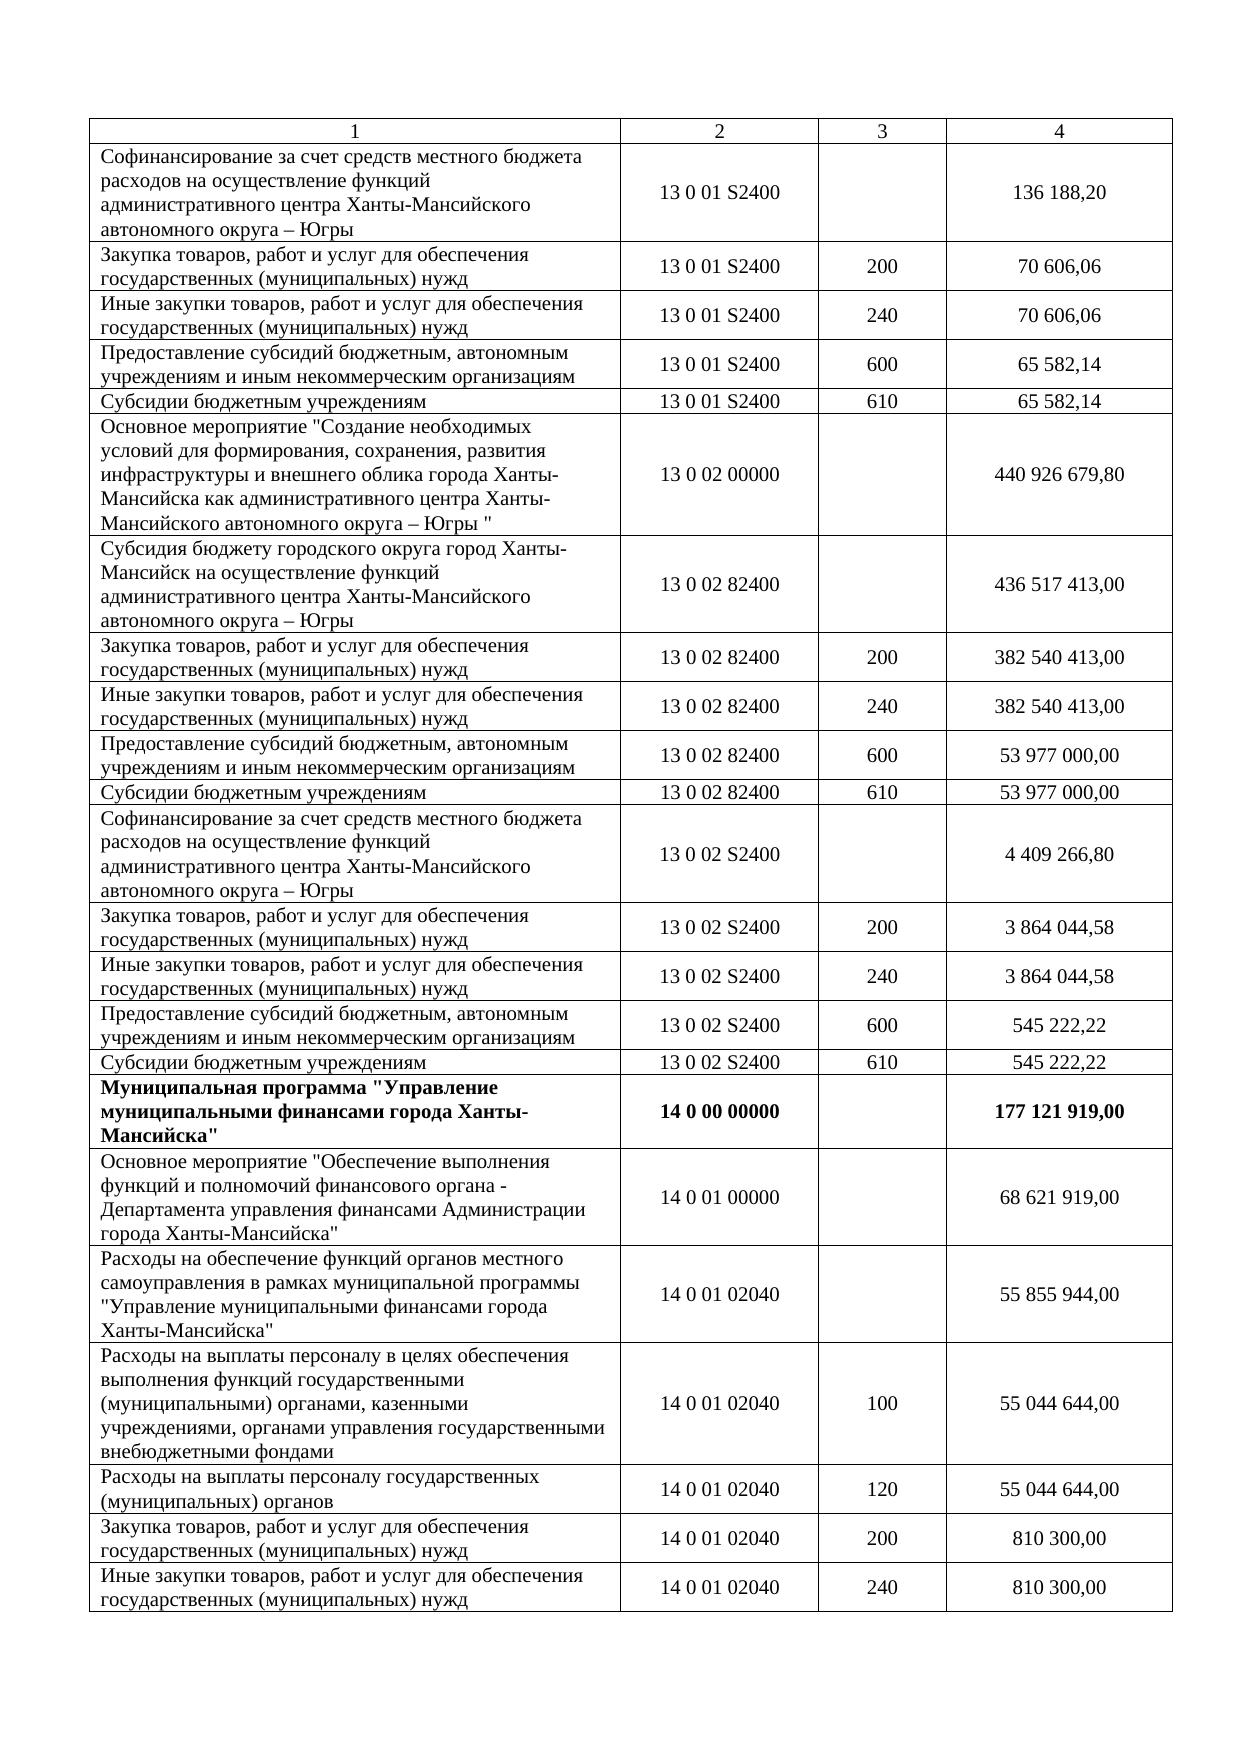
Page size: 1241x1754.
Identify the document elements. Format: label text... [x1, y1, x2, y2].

table_cell Муниципальная программа "Управление муниципальными финансами города Ханты-Мансийска" [90, 1075, 620, 1147]
table_cell Субсидии бюджетным учреждениям [90, 1050, 620, 1074]
table_cell 13 0 02 82400 [621, 536, 818, 632]
table_cell 53 977 000,00 [947, 731, 1172, 779]
table_cell Иные закупки товаров, работ и услуг для обеспечения государственных (муниципальных) нужд [90, 952, 620, 1000]
table_cell 610 [819, 1050, 946, 1074]
table_cell 200 [819, 242, 946, 290]
table_cell 53 977 000,00 [947, 780, 1172, 804]
table_cell [819, 1075, 946, 1147]
table_cell 13 0 02 82400 [621, 682, 818, 730]
table_cell 65 582,14 [947, 389, 1172, 413]
table_cell 70 606,06 [947, 291, 1172, 339]
table_cell Расходы на выплаты персоналу государственных (муниципальных) органов [90, 1465, 620, 1513]
table_cell 13 0 02 82400 [621, 633, 818, 681]
table_cell Иные закупки товаров, работ и услуг для обеспечения государственных (муниципальных) нужд [90, 682, 620, 730]
table_cell [819, 144, 946, 241]
table_cell Субсидия бюджету городского округа город Ханты-Мансийск на осуществление функций административного центра Ханты-Мансийского автономного округа – Югры [90, 536, 620, 632]
table_cell Основное мероприятие "Создание необходимых условий для формирования, сохранения, развития инфраструктуры и внешнего облика города Ханты-Мансийска как административного центра Ханты-Мансийского автономного округа – Югры " [90, 414, 620, 534]
table_cell 68 621 919,00 [947, 1149, 1172, 1245]
table_cell 65 582,14 [947, 340, 1172, 388]
table_cell 810 300,00 [947, 1514, 1172, 1562]
table_cell 545 222,22 [947, 1001, 1172, 1049]
table_cell 14 0 01 02040 [621, 1465, 818, 1513]
table_cell 240 [819, 952, 946, 1000]
table_cell 600 [819, 731, 946, 779]
table_cell 610 [819, 389, 946, 413]
table_header 1 [90, 119, 620, 143]
table_cell Закупка товаров, работ и услуг для обеспечения государственных (муниципальных) нужд [90, 242, 620, 290]
table_cell Субсидии бюджетным учреждениям [90, 780, 620, 804]
table_cell 440 926 679,80 [947, 414, 1172, 534]
table_cell 55 855 944,00 [947, 1246, 1172, 1342]
table_cell 545 222,22 [947, 1050, 1172, 1074]
table_cell 3 864 044,58 [947, 952, 1172, 1000]
table_cell 13 0 02 82400 [621, 731, 818, 779]
table_cell 200 [819, 1514, 946, 1562]
table_cell 600 [819, 340, 946, 388]
table_cell 55 044 644,00 [947, 1465, 1172, 1513]
table_header 2 [621, 119, 818, 143]
table_cell [819, 536, 946, 632]
table_cell 13 0 02 S2400 [621, 903, 818, 951]
table_cell [819, 805, 946, 902]
table_cell 13 0 01 S2400 [621, 291, 818, 339]
table_cell 4 409 266,80 [947, 805, 1172, 902]
table_cell Иные закупки товаров, работ и услуг для обеспечения государственных (муниципальных) нужд [90, 1563, 620, 1611]
table_cell 240 [819, 682, 946, 730]
table_cell 13 0 02 S2400 [621, 805, 818, 902]
table_cell 13 0 02 S2400 [621, 1050, 818, 1074]
table_cell 55 044 644,00 [947, 1343, 1172, 1463]
table_cell 177 121 919,00 [947, 1075, 1172, 1147]
table_cell 13 0 01 S2400 [621, 340, 818, 388]
table_cell 70 606,06 [947, 242, 1172, 290]
table_cell 120 [819, 1465, 946, 1513]
table_cell 810 300,00 [947, 1563, 1172, 1611]
table_header 4 [947, 119, 1172, 143]
table_cell 13 0 01 S2400 [621, 144, 818, 241]
table_cell [819, 1149, 946, 1245]
table_cell Основное мероприятие "Обеспечение выполнения функций и полномочий финансового органа - Департамента управления финансами Администрации города Ханты-Мансийска" [90, 1149, 620, 1245]
table_cell Закупка товаров, работ и услуг для обеспечения государственных (муниципальных) нужд [90, 633, 620, 681]
table_cell 14 0 01 02040 [621, 1563, 818, 1611]
table_cell 382 540 413,00 [947, 633, 1172, 681]
table_header 3 [819, 119, 946, 143]
table_cell Иные закупки товаров, работ и услуг для обеспечения государственных (муниципальных) нужд [90, 291, 620, 339]
table_cell 13 0 01 S2400 [621, 389, 818, 413]
table_cell 610 [819, 780, 946, 804]
table_cell Предоставление субсидий бюджетным, автономным учреждениям и иным некоммерческим организациям [90, 1001, 620, 1049]
table_cell 100 [819, 1343, 946, 1463]
table_cell 436 517 413,00 [947, 536, 1172, 632]
table_cell 14 0 01 02040 [621, 1343, 818, 1463]
table_cell 13 0 02 S2400 [621, 952, 818, 1000]
table_cell 14 0 01 02040 [621, 1514, 818, 1562]
table_cell Субсидии бюджетным учреждениям [90, 389, 620, 413]
table_cell 13 0 02 00000 [621, 414, 818, 534]
table_cell [819, 1246, 946, 1342]
table_cell 14 0 01 02040 [621, 1246, 818, 1342]
table_cell Закупка товаров, работ и услуг для обеспечения государственных (муниципальных) нужд [90, 1514, 620, 1562]
table_cell 600 [819, 1001, 946, 1049]
table_cell [819, 414, 946, 534]
table_cell 3 864 044,58 [947, 903, 1172, 951]
table_cell Предоставление субсидий бюджетным, автономным учреждениям и иным некоммерческим организациям [90, 731, 620, 779]
table_cell 240 [819, 1563, 946, 1611]
table_cell 14 0 01 00000 [621, 1149, 818, 1245]
table_cell 382 540 413,00 [947, 682, 1172, 730]
table_cell 13 0 02 82400 [621, 780, 818, 804]
table_cell 13 0 02 S2400 [621, 1001, 818, 1049]
table_cell Софинансирование за счет средств местного бюджета расходов на осуществление функций административного центра Ханты-Мансийского автономного округа – Югры [90, 144, 620, 241]
table_cell 13 0 01 S2400 [621, 242, 818, 290]
table_cell Расходы на обеспечение функций органов местного самоуправления в рамках муниципальной программы "Управление муниципальными финансами города Ханты-Мансийска" [90, 1246, 620, 1342]
table_cell 136 188,20 [947, 144, 1172, 241]
table_cell Закупка товаров, работ и услуг для обеспечения государственных (муниципальных) нужд [90, 903, 620, 951]
table_cell 240 [819, 291, 946, 339]
table_cell Софинансирование за счет средств местного бюджета расходов на осуществление функций административного центра Ханты-Мансийского автономного округа – Югры [90, 805, 620, 902]
table_cell 14 0 00 00000 [621, 1075, 818, 1147]
table_cell Предоставление субсидий бюджетным, автономным учреждениям и иным некоммерческим организациям [90, 340, 620, 388]
table_cell 200 [819, 633, 946, 681]
table_cell 200 [819, 903, 946, 951]
